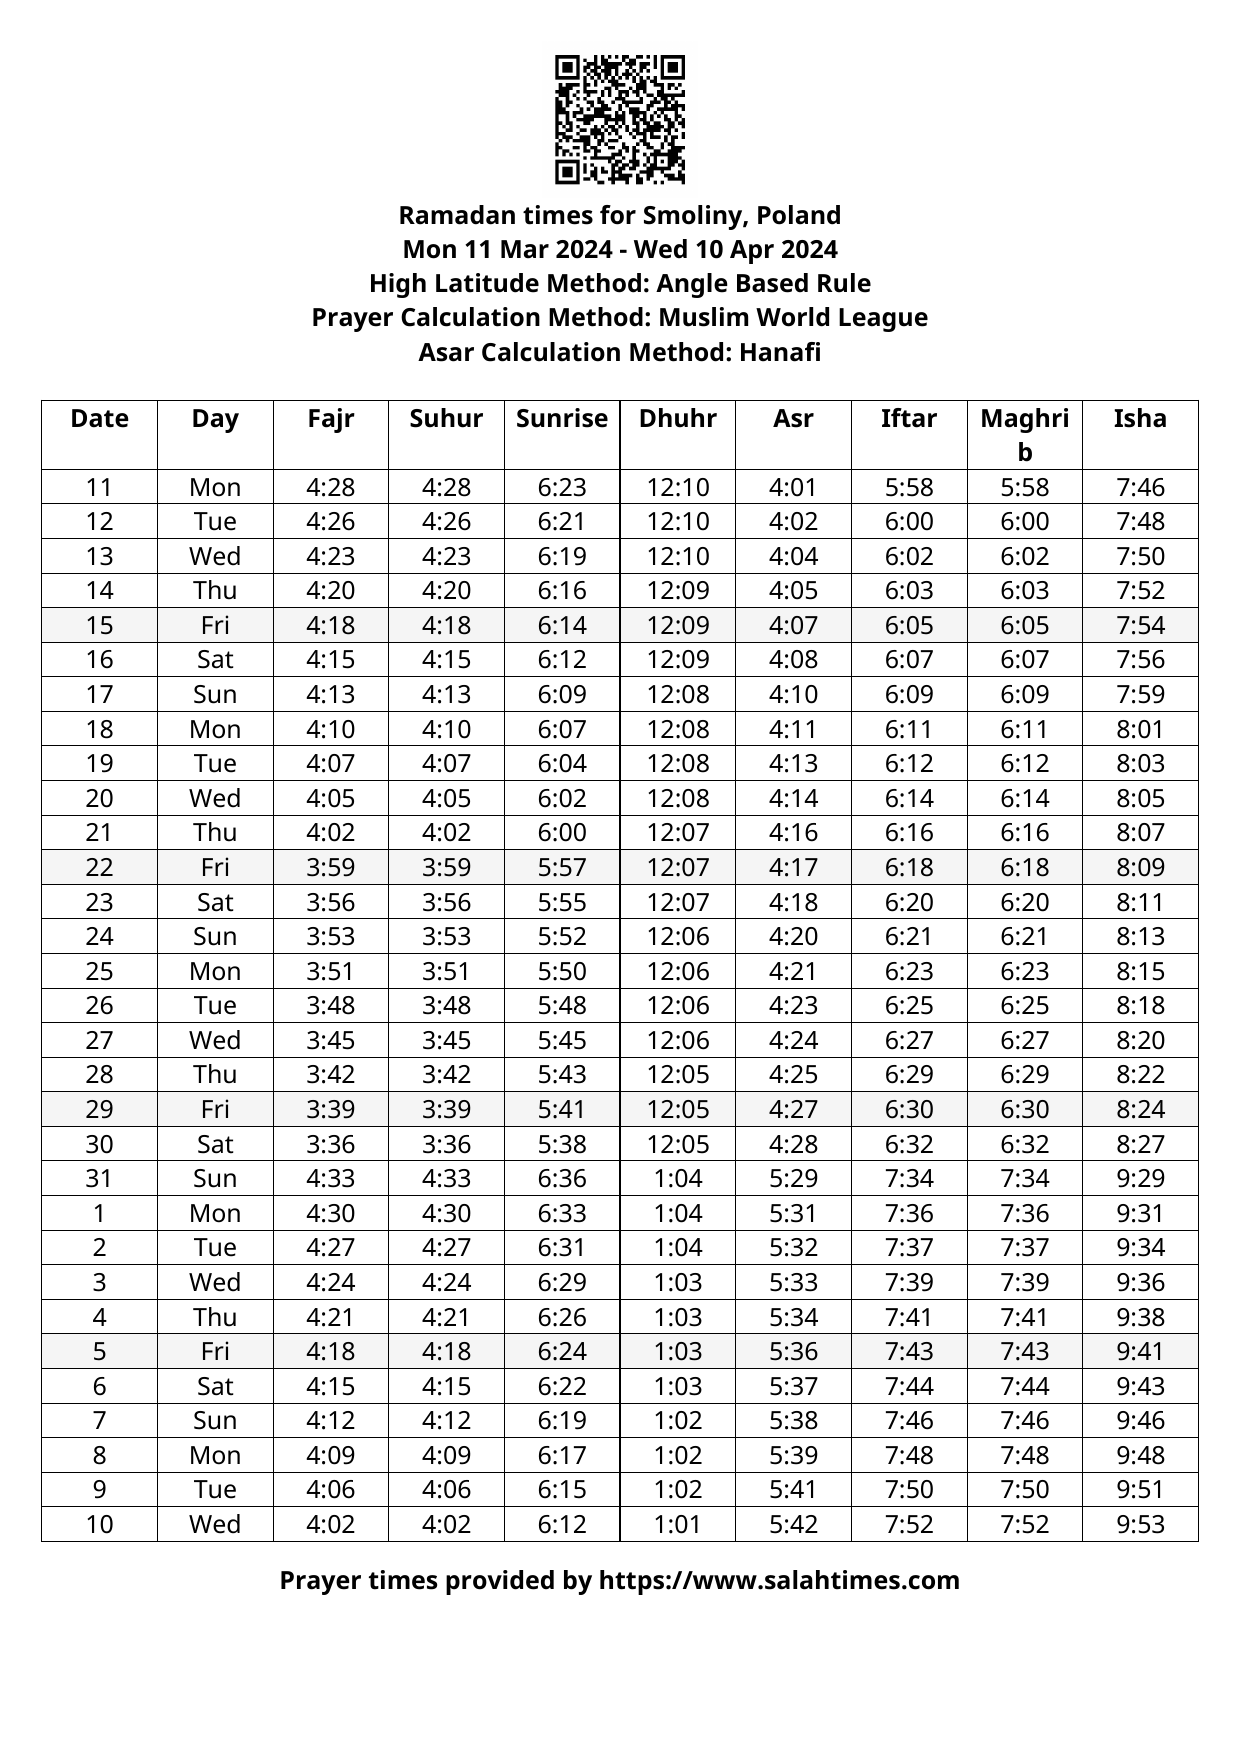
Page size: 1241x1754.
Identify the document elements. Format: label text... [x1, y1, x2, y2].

table_cell 8:24 [1083, 1092, 1198, 1126]
table_cell 3:51 [389, 954, 504, 987]
table_cell 6:09 [968, 677, 1082, 711]
table_cell 5:36 [736, 1334, 851, 1368]
table_cell Tue [158, 504, 273, 538]
table_cell 4:13 [736, 746, 851, 780]
table_cell 9:31 [1083, 1196, 1198, 1229]
table_cell 6:04 [505, 746, 619, 780]
table_cell 12:09 [621, 574, 735, 607]
table_cell 8:18 [1083, 989, 1198, 1022]
table_cell 4:13 [274, 677, 388, 711]
table_cell 6:02 [505, 781, 619, 814]
table_cell 4:15 [274, 643, 388, 676]
table_cell 6:07 [505, 712, 619, 745]
table_cell 4:02 [389, 816, 504, 849]
table_cell 4:20 [274, 574, 388, 607]
table_cell 25 [42, 954, 157, 987]
table_cell 6:00 [852, 504, 967, 538]
table_cell 6:23 [968, 954, 1082, 987]
table_cell 21 [42, 816, 157, 849]
table_cell 7:46 [1083, 470, 1198, 503]
table_cell Wed [158, 781, 273, 814]
table_cell Mon [158, 1196, 273, 1229]
table_cell 1:04 [621, 1196, 735, 1229]
table_cell 6:33 [505, 1196, 619, 1229]
table_cell Sat [158, 1369, 273, 1402]
table_cell 6:20 [852, 885, 967, 918]
table_cell 4:28 [736, 1127, 851, 1160]
table_cell 6:25 [968, 989, 1082, 1022]
table_cell Wed [158, 539, 273, 572]
table_cell 7:56 [1083, 643, 1198, 676]
table_cell 7 [42, 1404, 157, 1437]
table_cell 3:42 [389, 1058, 504, 1091]
table_cell 12:06 [621, 1023, 735, 1057]
table_cell Thu [158, 1300, 273, 1333]
table_cell 7:50 [968, 1473, 1082, 1506]
table_cell 7:48 [968, 1438, 1082, 1472]
table_cell 6:11 [852, 712, 967, 745]
table_cell 4:02 [389, 1507, 504, 1541]
table_cell 5:45 [505, 1023, 619, 1057]
table_cell 12:08 [621, 746, 735, 780]
table_cell 7:50 [1083, 539, 1198, 572]
table_cell 5:41 [505, 1092, 619, 1126]
table_cell 6:16 [852, 816, 967, 849]
table_header Sunrise [505, 401, 619, 469]
table_cell Mon [158, 470, 273, 503]
table_cell 6:18 [968, 850, 1082, 884]
table_cell 12:08 [621, 712, 735, 745]
table_cell 6:21 [505, 504, 619, 538]
table_cell 4:20 [736, 919, 851, 953]
text Mon 11 Mar 2024 - Wed 10 Apr 2024 [42, 232, 1198, 266]
table_cell 7:46 [968, 1404, 1082, 1437]
table_cell 7:46 [852, 1404, 967, 1437]
table_cell 5:38 [736, 1404, 851, 1437]
table_cell 31 [42, 1161, 157, 1195]
table_cell 1:02 [621, 1438, 735, 1472]
table_cell 4:09 [274, 1438, 388, 1472]
table_cell 5:31 [736, 1196, 851, 1229]
table_cell 6:36 [505, 1161, 619, 1195]
table_cell 3:59 [274, 850, 388, 884]
text Ramadan times for Smoliny, Poland [42, 198, 1198, 232]
table_cell 3:59 [389, 850, 504, 884]
table_cell 6:16 [505, 574, 619, 607]
table_cell 3:36 [389, 1127, 504, 1160]
table_cell 12:07 [621, 816, 735, 849]
table_cell 6:05 [852, 608, 967, 642]
table_cell 4:18 [736, 885, 851, 918]
picture [542, 41, 699, 198]
table_cell 4:05 [736, 574, 851, 607]
table_cell Tue [158, 746, 273, 780]
table_cell 4:20 [389, 574, 504, 607]
table_cell 4:12 [389, 1404, 504, 1437]
table_cell 4:06 [389, 1473, 504, 1506]
table_cell 7:43 [852, 1334, 967, 1368]
table_cell 12:09 [621, 643, 735, 676]
table_cell 3:45 [389, 1023, 504, 1057]
table_cell 4:18 [389, 608, 504, 642]
table_cell 6:12 [505, 1507, 619, 1541]
table_cell 12:10 [621, 470, 735, 503]
table_cell 4:06 [274, 1473, 388, 1506]
table_cell Wed [158, 1023, 273, 1057]
table_cell 6:22 [505, 1369, 619, 1402]
table_cell 6:29 [968, 1058, 1082, 1091]
text Prayer times provided by https://www.salahtimes.com [42, 1563, 1198, 1597]
table_cell 1:03 [621, 1334, 735, 1368]
table_cell 4:30 [389, 1196, 504, 1229]
table_cell 4:27 [736, 1092, 851, 1126]
table_cell 4:01 [736, 470, 851, 503]
table_cell 9 [42, 1473, 157, 1506]
table_cell 7:43 [968, 1334, 1082, 1368]
table_cell 29 [42, 1092, 157, 1126]
table_cell 6:30 [968, 1092, 1082, 1126]
table_cell 9:36 [1083, 1265, 1198, 1299]
table_cell 9:29 [1083, 1161, 1198, 1195]
table_cell 4:02 [274, 1507, 388, 1541]
table_cell 4:02 [274, 816, 388, 849]
table_cell 7:37 [968, 1231, 1082, 1264]
table_cell 8:09 [1083, 850, 1198, 884]
table_header Date [42, 401, 157, 469]
table_cell 4:10 [389, 712, 504, 745]
table_cell 6:21 [852, 919, 967, 953]
table_cell 9:38 [1083, 1300, 1198, 1333]
table_cell 8:03 [1083, 746, 1198, 780]
table_cell 4:15 [389, 643, 504, 676]
table_cell 9:53 [1083, 1507, 1198, 1541]
table_cell 6:00 [505, 816, 619, 849]
table_cell 6:14 [505, 608, 619, 642]
table_cell 12:09 [621, 608, 735, 642]
table_cell 6:09 [505, 677, 619, 711]
table_cell 7:54 [1083, 608, 1198, 642]
table_cell 1:03 [621, 1369, 735, 1402]
table_cell 9:43 [1083, 1369, 1198, 1402]
table_cell 4:23 [274, 539, 388, 572]
table_cell Sat [158, 643, 273, 676]
table_cell 6:02 [968, 539, 1082, 572]
table_cell 5:42 [736, 1507, 851, 1541]
table_cell Fri [158, 608, 273, 642]
table_cell 8:11 [1083, 885, 1198, 918]
table_cell 4:11 [736, 712, 851, 745]
table_cell 3:39 [274, 1092, 388, 1126]
table_cell 8:01 [1083, 712, 1198, 745]
table_cell 4:16 [736, 816, 851, 849]
table_cell 6:26 [505, 1300, 619, 1333]
table_cell 1:04 [621, 1231, 735, 1264]
table_cell 4:15 [389, 1369, 504, 1402]
table_cell 1:01 [621, 1507, 735, 1541]
table_cell Sun [158, 677, 273, 711]
table_cell 5:52 [505, 919, 619, 953]
table_cell 26 [42, 989, 157, 1022]
table_cell 1:03 [621, 1300, 735, 1333]
table_cell 6:30 [852, 1092, 967, 1126]
table_cell 4:24 [274, 1265, 388, 1299]
table_cell 6:19 [505, 1404, 619, 1437]
table_cell 7:41 [968, 1300, 1082, 1333]
table_cell 5:57 [505, 850, 619, 884]
table_cell 4:18 [274, 608, 388, 642]
table_cell 5:41 [736, 1473, 851, 1506]
table_cell 22 [42, 850, 157, 884]
table_cell 4:18 [389, 1334, 504, 1368]
table_cell Wed [158, 1507, 273, 1541]
table_cell 5:58 [968, 470, 1082, 503]
table_cell 12:06 [621, 919, 735, 953]
table_cell 5:29 [736, 1161, 851, 1195]
table_cell Sat [158, 1127, 273, 1160]
table_cell 2 [42, 1231, 157, 1264]
table_cell 8:20 [1083, 1023, 1198, 1057]
table_cell 6:32 [968, 1127, 1082, 1160]
table_cell 6:23 [505, 470, 619, 503]
table_header Asr [736, 401, 851, 469]
table_header Day [158, 401, 273, 469]
table_cell 8:05 [1083, 781, 1198, 814]
table_cell 6:02 [852, 539, 967, 572]
table_cell 10 [42, 1507, 157, 1541]
table_cell 6:09 [852, 677, 967, 711]
table_cell 12 [42, 504, 157, 538]
table_cell 5 [42, 1334, 157, 1368]
table_cell 4:04 [736, 539, 851, 572]
table_cell 4:24 [736, 1023, 851, 1057]
table_cell 7:52 [852, 1507, 967, 1541]
table_cell 17 [42, 677, 157, 711]
table_cell 1:02 [621, 1404, 735, 1437]
table_cell 4:30 [274, 1196, 388, 1229]
table_cell 7:36 [852, 1196, 967, 1229]
table_cell 3:56 [389, 885, 504, 918]
table_cell 12:08 [621, 677, 735, 711]
table_cell 5:33 [736, 1265, 851, 1299]
table_cell Sun [158, 919, 273, 953]
table_cell 6:29 [852, 1058, 967, 1091]
table_cell 4:09 [389, 1438, 504, 1472]
table_cell 5:39 [736, 1438, 851, 1472]
table_cell 4:21 [274, 1300, 388, 1333]
table_cell 4:15 [274, 1369, 388, 1402]
table_cell 3:39 [389, 1092, 504, 1126]
table_cell 6:24 [505, 1334, 619, 1368]
table_cell 5:58 [852, 470, 967, 503]
table_cell 3:48 [274, 989, 388, 1022]
table_cell 1:03 [621, 1265, 735, 1299]
table_cell 24 [42, 919, 157, 953]
table_cell 12:05 [621, 1092, 735, 1126]
table_cell 12:05 [621, 1058, 735, 1091]
table_cell 7:50 [852, 1473, 967, 1506]
table_cell 9:34 [1083, 1231, 1198, 1264]
table_cell Fri [158, 1092, 273, 1126]
table_cell 4:23 [736, 989, 851, 1022]
table_cell 6:31 [505, 1231, 619, 1264]
table_cell Fri [158, 850, 273, 884]
table_cell 6:19 [505, 539, 619, 572]
table_cell 6:27 [968, 1023, 1082, 1057]
table_cell 15 [42, 608, 157, 642]
table_cell Wed [158, 1265, 273, 1299]
table_cell 4:21 [389, 1300, 504, 1333]
table_header Maghrib [968, 401, 1082, 469]
table_cell 6:05 [968, 608, 1082, 642]
table_cell 6:23 [852, 954, 967, 987]
table_cell 6 [42, 1369, 157, 1402]
table_cell 6:14 [968, 781, 1082, 814]
table_cell 4:26 [274, 504, 388, 538]
table_cell 12:10 [621, 504, 735, 538]
table_cell 6:14 [852, 781, 967, 814]
table_cell Mon [158, 1438, 273, 1472]
table_cell 12:07 [621, 850, 735, 884]
table_cell 6:27 [852, 1023, 967, 1057]
table_cell 7:44 [968, 1369, 1082, 1402]
table_cell 8:15 [1083, 954, 1198, 987]
table_cell Sun [158, 1161, 273, 1195]
table_cell 7:36 [968, 1196, 1082, 1229]
table_cell 12:05 [621, 1127, 735, 1160]
table_cell 4:14 [736, 781, 851, 814]
table_header Iftar [852, 401, 967, 469]
table_cell 16 [42, 643, 157, 676]
table_cell 3:36 [274, 1127, 388, 1160]
table_cell 12:07 [621, 885, 735, 918]
text Asar Calculation Method: Hanafi [42, 334, 1198, 368]
table_cell 19 [42, 746, 157, 780]
table_cell 4:08 [736, 643, 851, 676]
table_cell 7:59 [1083, 677, 1198, 711]
table_cell 4:10 [736, 677, 851, 711]
table_header Fajr [274, 401, 388, 469]
table_cell 6:11 [968, 712, 1082, 745]
table_cell 4:07 [736, 608, 851, 642]
table_cell 4:18 [274, 1334, 388, 1368]
table_cell Mon [158, 954, 273, 987]
table_cell 12:06 [621, 989, 735, 1022]
table_cell 6:25 [852, 989, 967, 1022]
table_cell 7:39 [968, 1265, 1082, 1299]
table_cell 4:25 [736, 1058, 851, 1091]
table_cell 6:16 [968, 816, 1082, 849]
table_cell 4:23 [389, 539, 504, 572]
table_cell 7:41 [852, 1300, 967, 1333]
table_cell Fri [158, 1334, 273, 1368]
table_cell 6:00 [968, 504, 1082, 538]
table_cell 5:32 [736, 1231, 851, 1264]
table_cell 7:48 [1083, 504, 1198, 538]
table_cell 4:02 [736, 504, 851, 538]
table_cell 3:56 [274, 885, 388, 918]
table_cell 4:27 [274, 1231, 388, 1264]
table_header Dhuhr [621, 401, 735, 469]
table_cell 7:39 [852, 1265, 967, 1299]
table_cell Sat [158, 885, 273, 918]
table_cell 4:07 [389, 746, 504, 780]
table_cell 3 [42, 1265, 157, 1299]
table_cell Tue [158, 1473, 273, 1506]
table_cell 4:13 [389, 677, 504, 711]
table_cell 3:53 [389, 919, 504, 953]
table_cell 18 [42, 712, 157, 745]
table_cell 6:12 [852, 746, 967, 780]
table_cell 13 [42, 539, 157, 572]
table_cell 6:20 [968, 885, 1082, 918]
table_cell 3:45 [274, 1023, 388, 1057]
table_cell 5:50 [505, 954, 619, 987]
table_cell 4:33 [389, 1161, 504, 1195]
table_cell 28 [42, 1058, 157, 1091]
table_cell Mon [158, 712, 273, 745]
table_cell 9:46 [1083, 1404, 1198, 1437]
table_cell 6:07 [968, 643, 1082, 676]
table_cell 3:48 [389, 989, 504, 1022]
table_cell 6:17 [505, 1438, 619, 1472]
table_header Isha [1083, 401, 1198, 469]
text Prayer Calculation Method: Muslim World League [42, 300, 1198, 334]
table_cell 11 [42, 470, 157, 503]
table_cell 14 [42, 574, 157, 607]
table_cell 8 [42, 1438, 157, 1472]
table_cell 8:27 [1083, 1127, 1198, 1160]
table_cell 7:48 [852, 1438, 967, 1472]
table_cell 8:07 [1083, 816, 1198, 849]
table_cell Tue [158, 1231, 273, 1264]
table_cell 20 [42, 781, 157, 814]
text High Latitude Method: Angle Based Rule [42, 266, 1198, 300]
table_cell 5:43 [505, 1058, 619, 1091]
table_cell 6:18 [852, 850, 967, 884]
table_cell Thu [158, 816, 273, 849]
table_cell 4:26 [389, 504, 504, 538]
table_cell 1:02 [621, 1473, 735, 1506]
table_header Suhur [389, 401, 504, 469]
table_cell 6:15 [505, 1473, 619, 1506]
table_cell 12:10 [621, 539, 735, 572]
table_cell 4:17 [736, 850, 851, 884]
table_cell 9:41 [1083, 1334, 1198, 1368]
table_cell 3:42 [274, 1058, 388, 1091]
table_cell 3:51 [274, 954, 388, 987]
table_cell 4:05 [389, 781, 504, 814]
table_cell 7:44 [852, 1369, 967, 1402]
table_cell 7:52 [968, 1507, 1082, 1541]
table_cell 4:33 [274, 1161, 388, 1195]
table_cell 6:12 [505, 643, 619, 676]
table_cell 6:03 [852, 574, 967, 607]
table_cell 8:22 [1083, 1058, 1198, 1091]
table_cell 4:28 [389, 470, 504, 503]
table_cell 3:53 [274, 919, 388, 953]
table_cell 6:12 [968, 746, 1082, 780]
table_cell Tue [158, 989, 273, 1022]
table_cell Thu [158, 574, 273, 607]
table_cell 27 [42, 1023, 157, 1057]
table_cell 4:21 [736, 954, 851, 987]
table_cell 6:32 [852, 1127, 967, 1160]
table_cell 7:37 [852, 1231, 967, 1264]
table_cell 5:55 [505, 885, 619, 918]
table_cell 5:48 [505, 989, 619, 1022]
table_cell 6:29 [505, 1265, 619, 1299]
table_cell Sun [158, 1404, 273, 1437]
table_cell 9:48 [1083, 1438, 1198, 1472]
table_cell 4:10 [274, 712, 388, 745]
table_cell 8:13 [1083, 919, 1198, 953]
table_cell 9:51 [1083, 1473, 1198, 1506]
table_cell 4:24 [389, 1265, 504, 1299]
table_cell 1:04 [621, 1161, 735, 1195]
table_cell Thu [158, 1058, 273, 1091]
table_cell 1 [42, 1196, 157, 1229]
table_cell 4:07 [274, 746, 388, 780]
table_cell 30 [42, 1127, 157, 1160]
table_cell 23 [42, 885, 157, 918]
table_cell 7:34 [968, 1161, 1082, 1195]
table_cell 5:38 [505, 1127, 619, 1160]
table_cell 6:07 [852, 643, 967, 676]
table_cell 4:05 [274, 781, 388, 814]
table_cell 12:08 [621, 781, 735, 814]
table_cell 12:06 [621, 954, 735, 987]
table_cell 4:27 [389, 1231, 504, 1264]
table_cell 4:12 [274, 1404, 388, 1437]
table_cell 5:34 [736, 1300, 851, 1333]
table_cell 5:37 [736, 1369, 851, 1402]
table_cell 4 [42, 1300, 157, 1333]
table_cell 7:52 [1083, 574, 1198, 607]
table_cell 6:03 [968, 574, 1082, 607]
table_cell 4:28 [274, 470, 388, 503]
table_cell 7:34 [852, 1161, 967, 1195]
table_cell 6:21 [968, 919, 1082, 953]
